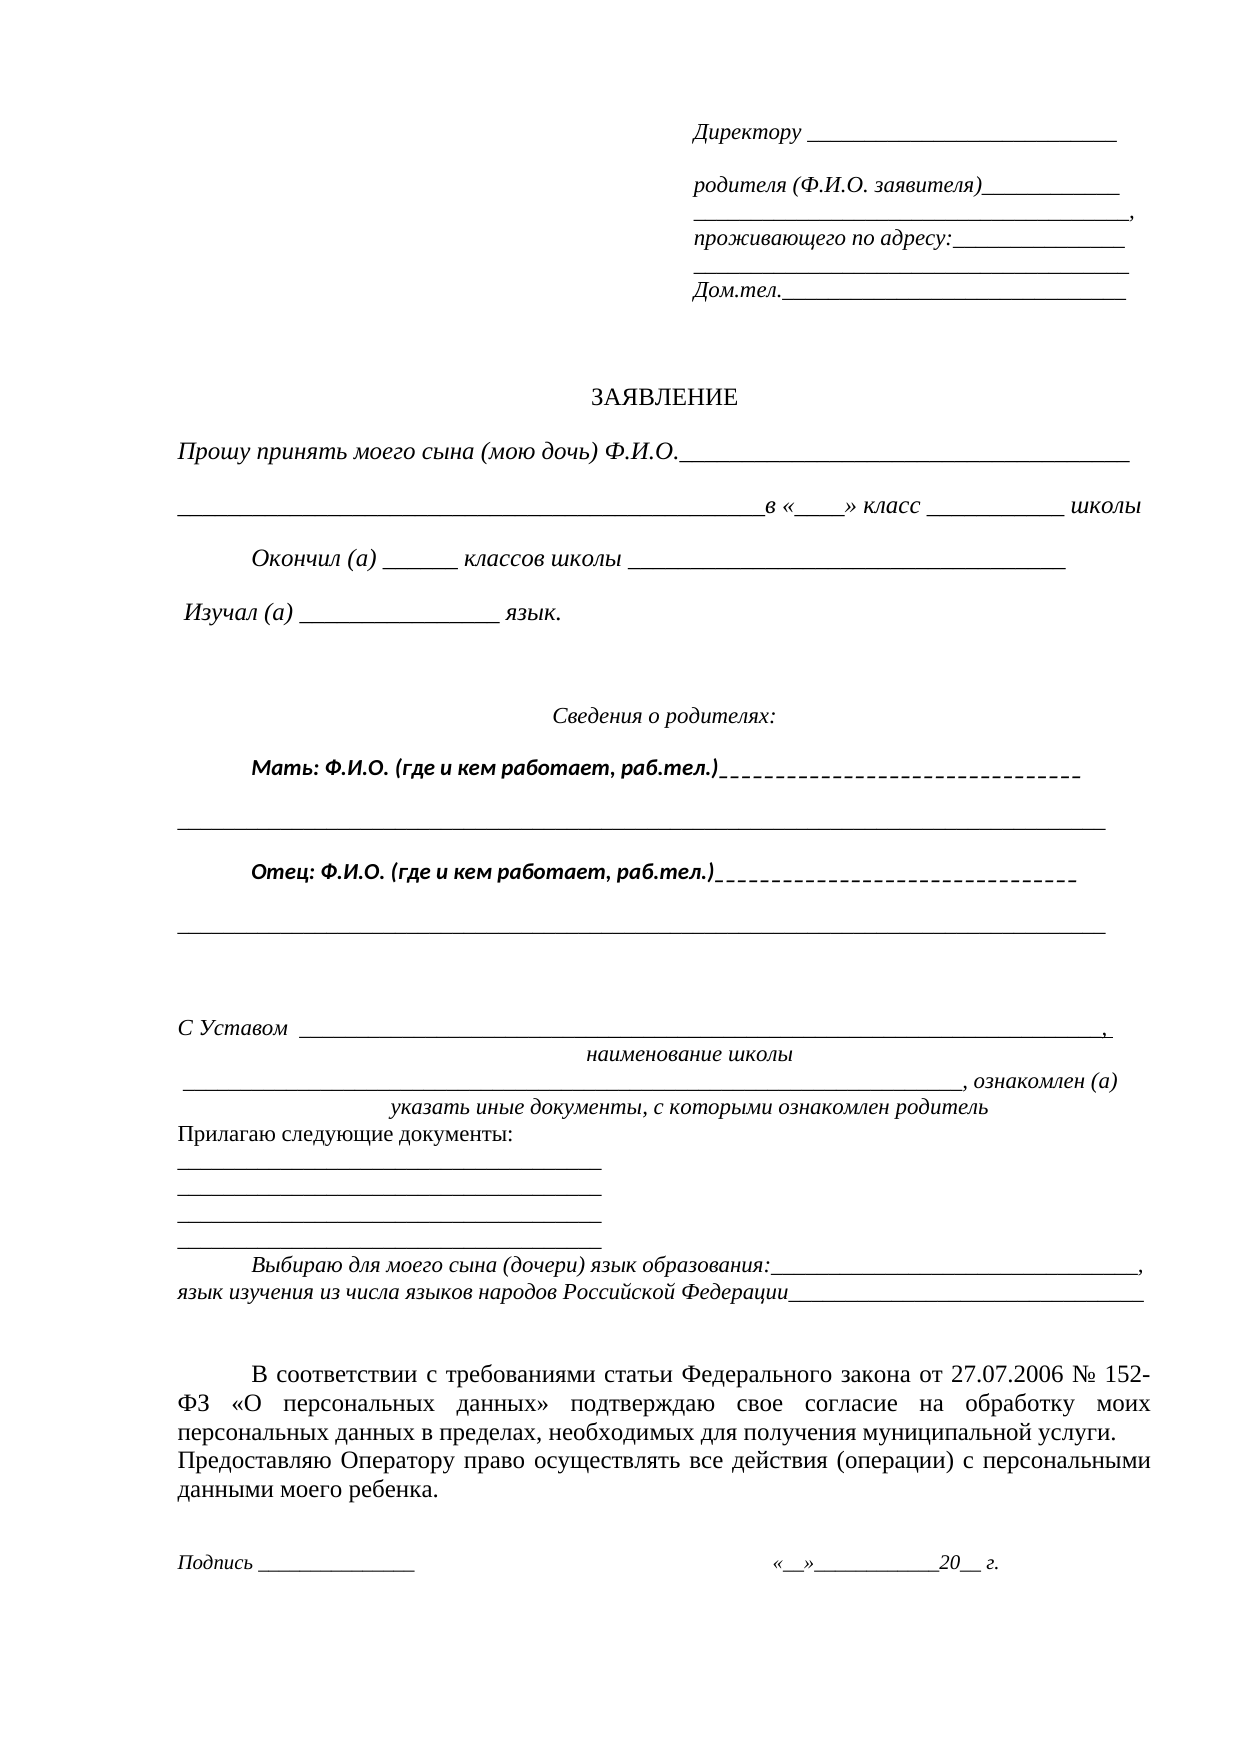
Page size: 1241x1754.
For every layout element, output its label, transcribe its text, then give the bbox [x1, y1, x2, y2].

text _______________________________________________в «____» класс ___________ школы [177, 490, 1152, 518]
text ______________________________________ [693, 250, 1181, 276]
text Выбираю для моего сына (дочери) язык образования:________________________________, [177, 1251, 1152, 1278]
text Отец: Ф.И.О. (где и кем работает, раб.тел.)________________________________ [177, 857, 1152, 885]
text _____________________________________ [177, 1225, 1152, 1251]
text Директору ___________________________ [693, 118, 1181, 144]
text _____________________________________ [177, 1172, 1152, 1199]
text родителя (Ф.И.О. заявителя)____________ [693, 171, 1181, 197]
text ____________________________________________________________________, ознакомлен (а) [177, 1067, 1202, 1093]
text Изучал (а) ________________ язык. [177, 597, 1152, 626]
text наименование школы [177, 1041, 1202, 1067]
text В соответствии с требованиями статьи Федерального закона от 27.07.2006 № 152-ФЗ «О персональных данных» подтверждаю свое согласие на обработку моих персональных данных в пределах, необходимых для получения муниципальной услуги. [177, 1359, 1152, 1445]
text Подпись _______________ «__»____________20__ г. [177, 1550, 1141, 1574]
text Предоставляю Оператору право осуществлять все действия (операции) с персональными данными моего ребенка. [177, 1445, 1152, 1503]
text Дом.тел.______________________________ [693, 276, 1181, 303]
text Прошу принять моего сына (мою дочь) Ф.И.О.____________________________________ [177, 436, 1152, 464]
text Сведения о родителях: [177, 702, 1152, 729]
text _____________________________________ [177, 1146, 1152, 1172]
text _________________________________________________________________________________ [177, 910, 1152, 937]
text _________________________________________________________________________________ [177, 806, 1152, 833]
text Окончил (а) ______ классов школы ___________________________________ [177, 543, 1152, 572]
text ЗАЯВЛЕНИЕ [177, 382, 1152, 411]
text _____________________________________ [177, 1199, 1152, 1225]
text проживающего по адресу:_______________ [693, 223, 1181, 250]
text С Уставом ______________________________________________________________________, [177, 1014, 1202, 1041]
text Мать: Ф.И.О. (где и кем работает, раб.тел.)________________________________ [177, 753, 1152, 781]
text Прилагаю следующие документы: [177, 1119, 1152, 1146]
text язык изучения из числа языков народов Российской Федерации_______________________________ [177, 1278, 1152, 1304]
text ______________________________________, [693, 197, 1181, 223]
text указать иные документы, с которыми ознакомлен родитель [177, 1093, 1202, 1119]
